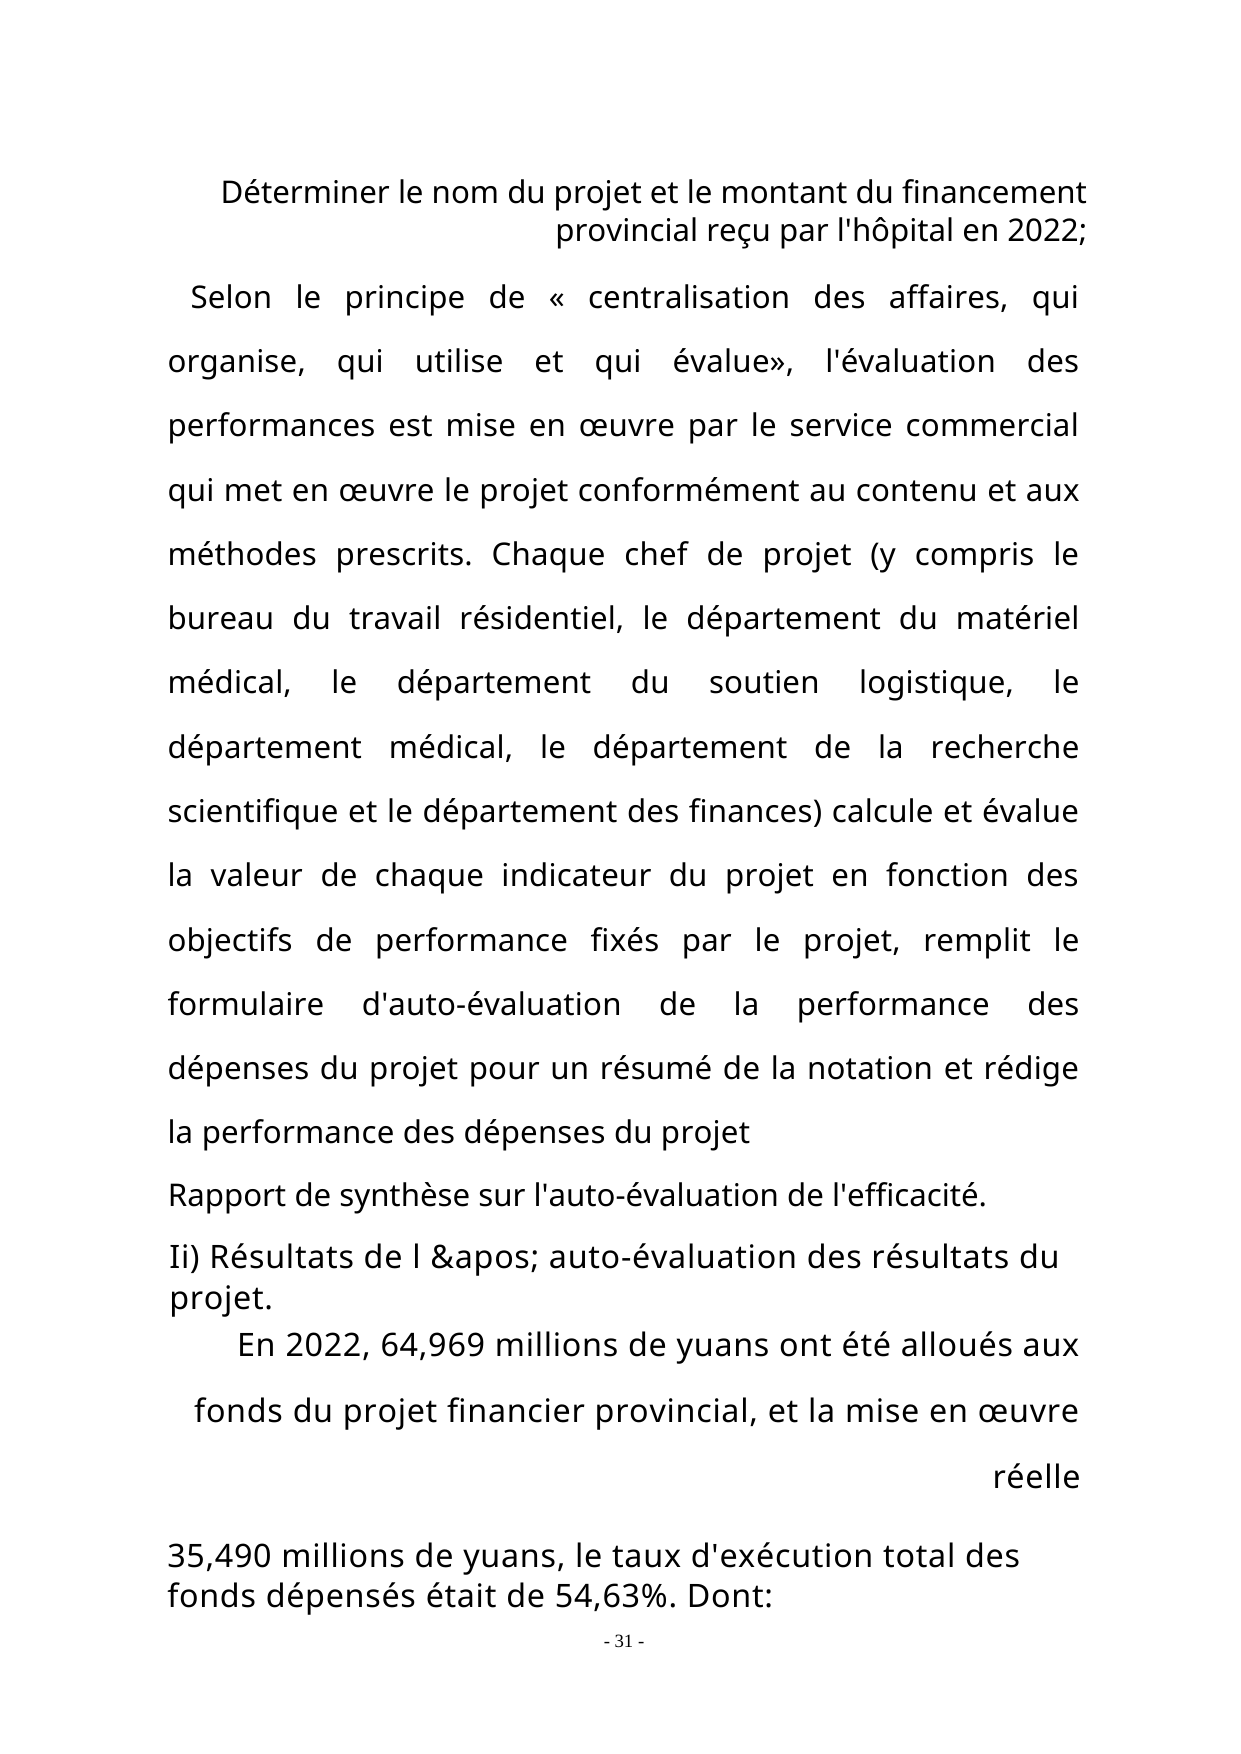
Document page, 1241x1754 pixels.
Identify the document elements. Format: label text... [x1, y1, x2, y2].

text Selon le principe de « centralisation des affaires, qui organise, qui utilise et qui évalue», l'évaluation des performances est mise en œuvre par le service commercial qui met en œuvre le projet conformément au contenu et aux méthodes prescrits. Chaque chef de projet (y compris le bureau du travail résidentiel, le département du matériel médical, le département du soutien logistique, le département médical, le département de la recherche scientifique et le département des finances) calcule et évalue la valeur de chaque indicateur du projet en fonction des objectifs de performance fixés par le projet, remplit le formulaire d'auto-évaluation de la performance des dépenses du projet pour un résumé de la notation et rédige la performance des dépenses du projet [167, 275, 1081, 1153]
text Rapport de synthèse sur l'auto-évaluation de l'efficacité. [168, 1175, 1090, 1214]
text Déterminer le nom du projet et le montant du financement provincial reçu par l'hôpital en 2022; [167, 172, 1087, 251]
text 35,490 millions de yuans, le taux d'exécution total des fonds dépensés était de 54,63%. Dont: [167, 1535, 1090, 1617]
text En 2022, 64,969 millions de yuans ont été alloués aux fonds du projet financier provincial, et la mise en œuvre réelle [167, 1337, 1081, 1535]
text Ii) Résultats de l &apos; auto-évaluation des résultats du projet. [169, 1236, 1090, 1319]
